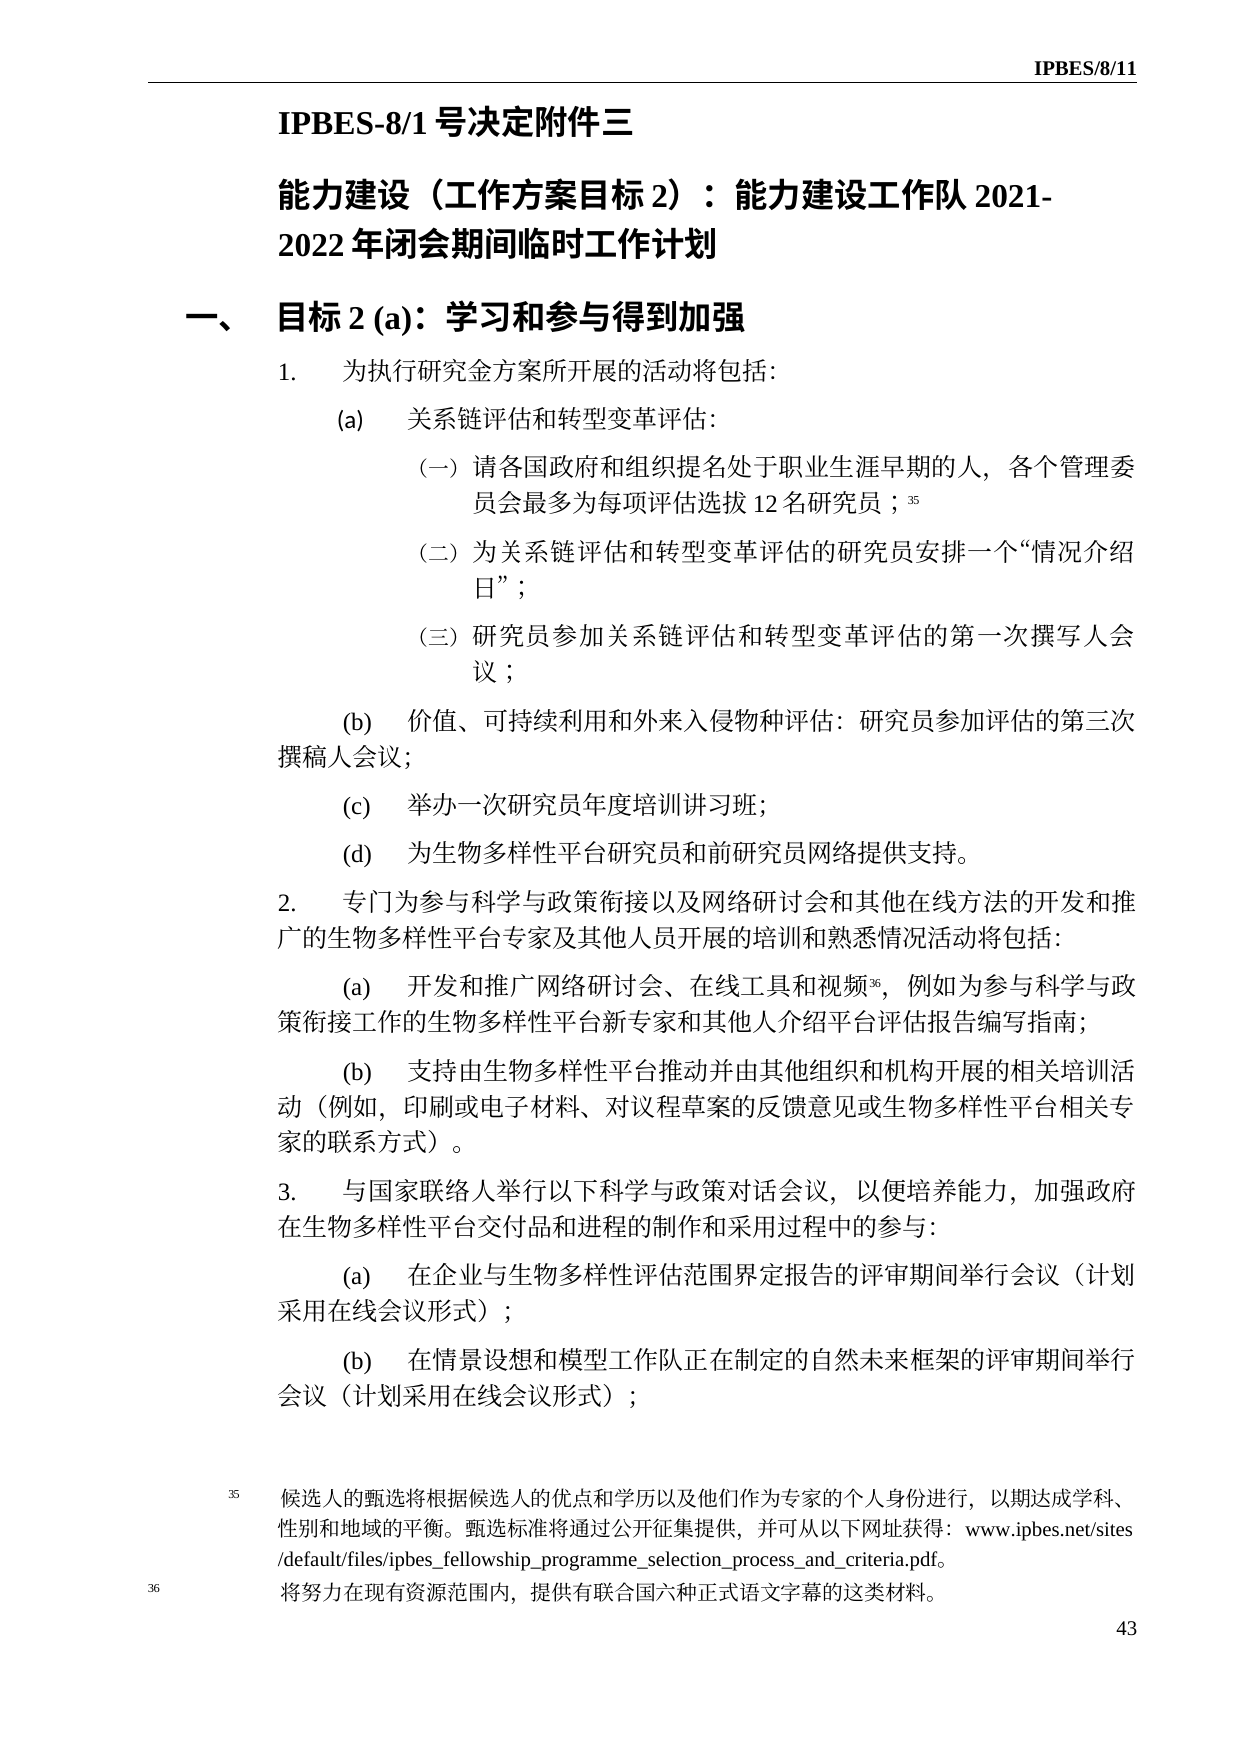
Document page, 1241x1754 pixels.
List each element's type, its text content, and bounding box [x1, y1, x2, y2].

list 请各国政府和组织提名处于职业生涯早期的人，各个管理委员会最多为每项评估选拔12名研究员； [408, 448, 1137, 520]
list 举办一次研究员年度培训讲习班； [278, 786, 1137, 822]
text 能力建设（工作方案目标2）：能力建设工作队2021-2022年闭会期间临时工作计划 [148, 169, 1057, 266]
list 研究员参加关系链评估和转型变革评估的第一次撰写人会议； [408, 617, 1137, 689]
list 为执行研究金方案所开展的活动将包括： [278, 351, 1137, 387]
list 与国家联络人举行以下科学与政策对话会议，以便培养能力，加强政府在生物多样性平台交付品和进程的制作和采用过程中的参与： [278, 1172, 1137, 1243]
text IPBES-8/1号决定附件三 [148, 96, 1137, 144]
list 在企业与生物多样性评估范围界定报告的评审期间举行会议（计划采用在线会议形式）； [278, 1256, 1137, 1328]
text 一、 目标2 (a)：学习和参与得到加强 [185, 291, 1107, 339]
list 开发和推广网络研讨会、在线工具和视频，例如为参与科学与政策衔接工作的生物多样性平台新专家和其他人介绍平台评估报告编写指南； [278, 967, 1137, 1039]
list 关系链评估和转型变革评估： [337, 400, 1137, 436]
list 为关系链评估和转型变革评估的研究员安排一个“情况介绍日”； [408, 532, 1137, 604]
list 为生物多样性平台研究员和前研究员网络提供支持。 [278, 834, 1137, 870]
list 在情景设想和模型工作队正在制定的自然未来框架的评审期间举行会议（计划采用在线会议形式）； [278, 1340, 1137, 1412]
list 专门为参与科学与政策衔接以及网络研讨会和其他在线方法的开发和推广的生物多样性平台专家及其他人员开展的培训和熟悉情况活动将包括： [278, 882, 1137, 954]
list 支持由生物多样性平台推动并由其他组织和机构开展的相关培训活动（例如，印刷或电子材料、对议程草案的反馈意见或生物多样性平台相关专家的联系方式）。 [278, 1051, 1137, 1159]
list 价值、可持续利用和外来入侵物种评估：研究员参加评估的第三次撰稿人会议； [278, 701, 1137, 773]
